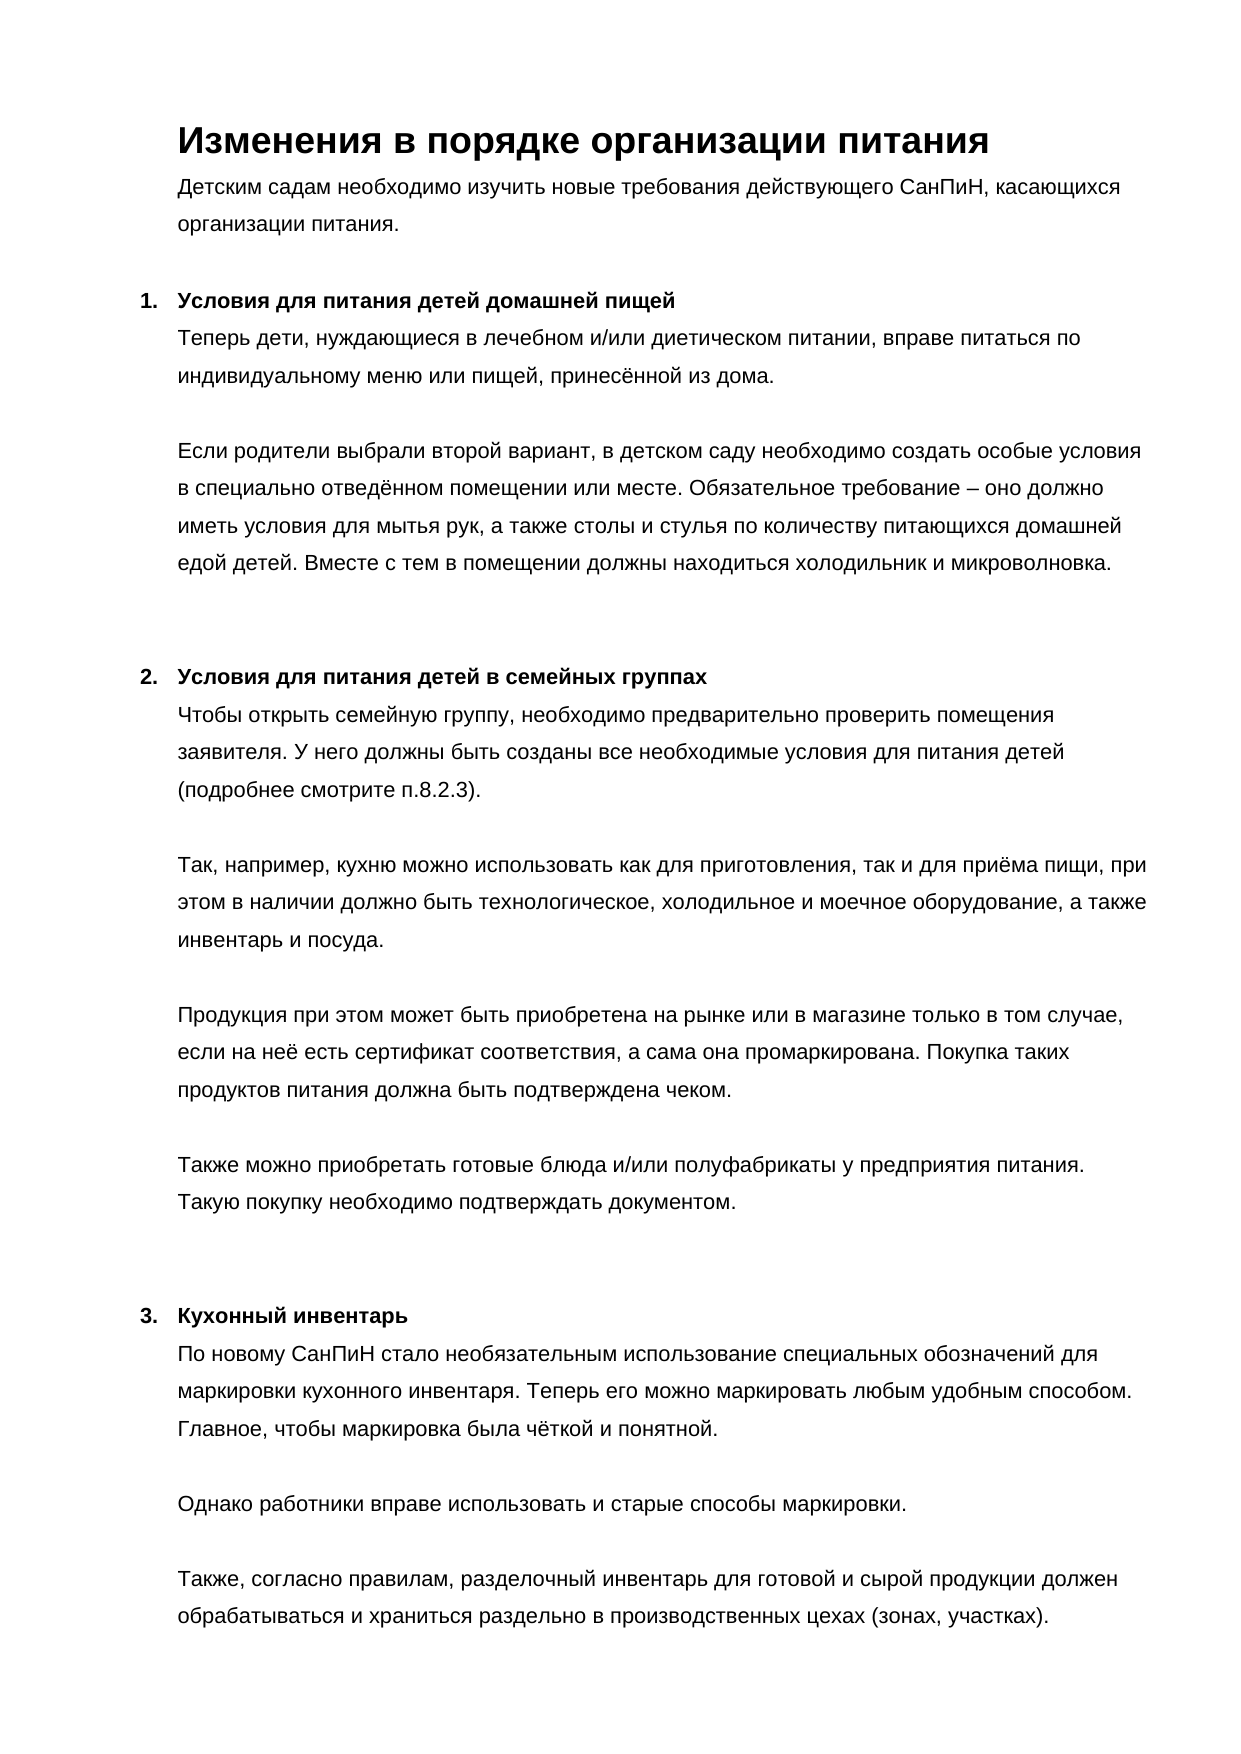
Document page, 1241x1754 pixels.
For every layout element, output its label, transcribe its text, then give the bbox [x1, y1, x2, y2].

list Условия для питания детей домашней пищей [140, 274, 1152, 313]
text Теперь дети, нуждающиеся в лечебном и/или диетическом питании, вправе питаться по индивидуальному меню или пищей, принесённой из дома. [177, 313, 1152, 388]
text Также, согласно правилам, разделочный инвентарь для готовой и сырой продукции должен обрабатываться и храниться раздельно в производственных цехах (зонах, участках). [177, 1553, 1152, 1628]
text Так, например, кухню можно использовать как для приготовления, так и для приёма пищи, при этом в наличии должно быть технологическое, холодильное и моечное оборудование, а также инвентарь и посуда. [177, 839, 1152, 952]
text По новому СанПиН стало необязательным использование специальных обозначений для маркировки кухонного инвентаря. Теперь его можно маркировать любым удобным способом. Главное, чтобы маркировка была чёткой и понятной. [177, 1328, 1152, 1441]
text Если родители выбрали второй вариант, в детском саду необходимо создать особые условия в специально отведённом помещении или месте. Обязательное требование – оно должно иметь условия для мытья рук, а также столы и стулья по количеству питающихся домашней едой детей. Вместе с тем в помещении должны находиться холодильник и микроволновка. [177, 425, 1152, 575]
text Чтобы открыть семейную группу, необходимо предварительно проверить помещения заявителя. У него должны быть созданы все необходимые условия для питания детей (подробнее смотрите п.8.2.3). [177, 689, 1152, 802]
list Кухонный инвентарь [140, 1289, 1152, 1328]
list Условия для питания детей в семейных группах [140, 650, 1152, 689]
text Однако работники вправе использовать и старые способы маркировки. [177, 1478, 1152, 1516]
text Детским садам необходимо изучить новые требования действующего СанПиН, касающихся организации питания. [177, 161, 1152, 236]
text Также можно приобретать готовые блюда и/или полуфабрикаты у предприятия питания. Такую покупку необходимо подтверждать документом. [177, 1139, 1152, 1214]
text Изменения в порядке организации питания [177, 118, 1152, 161]
text Продукция при этом может быть приобретена на рынке или в магазине только в том случае, если на неё есть сертификат соответствия, а сама она промаркирована. Покупка таких продуктов питания должна быть подтверждена чеком. [177, 989, 1152, 1102]
